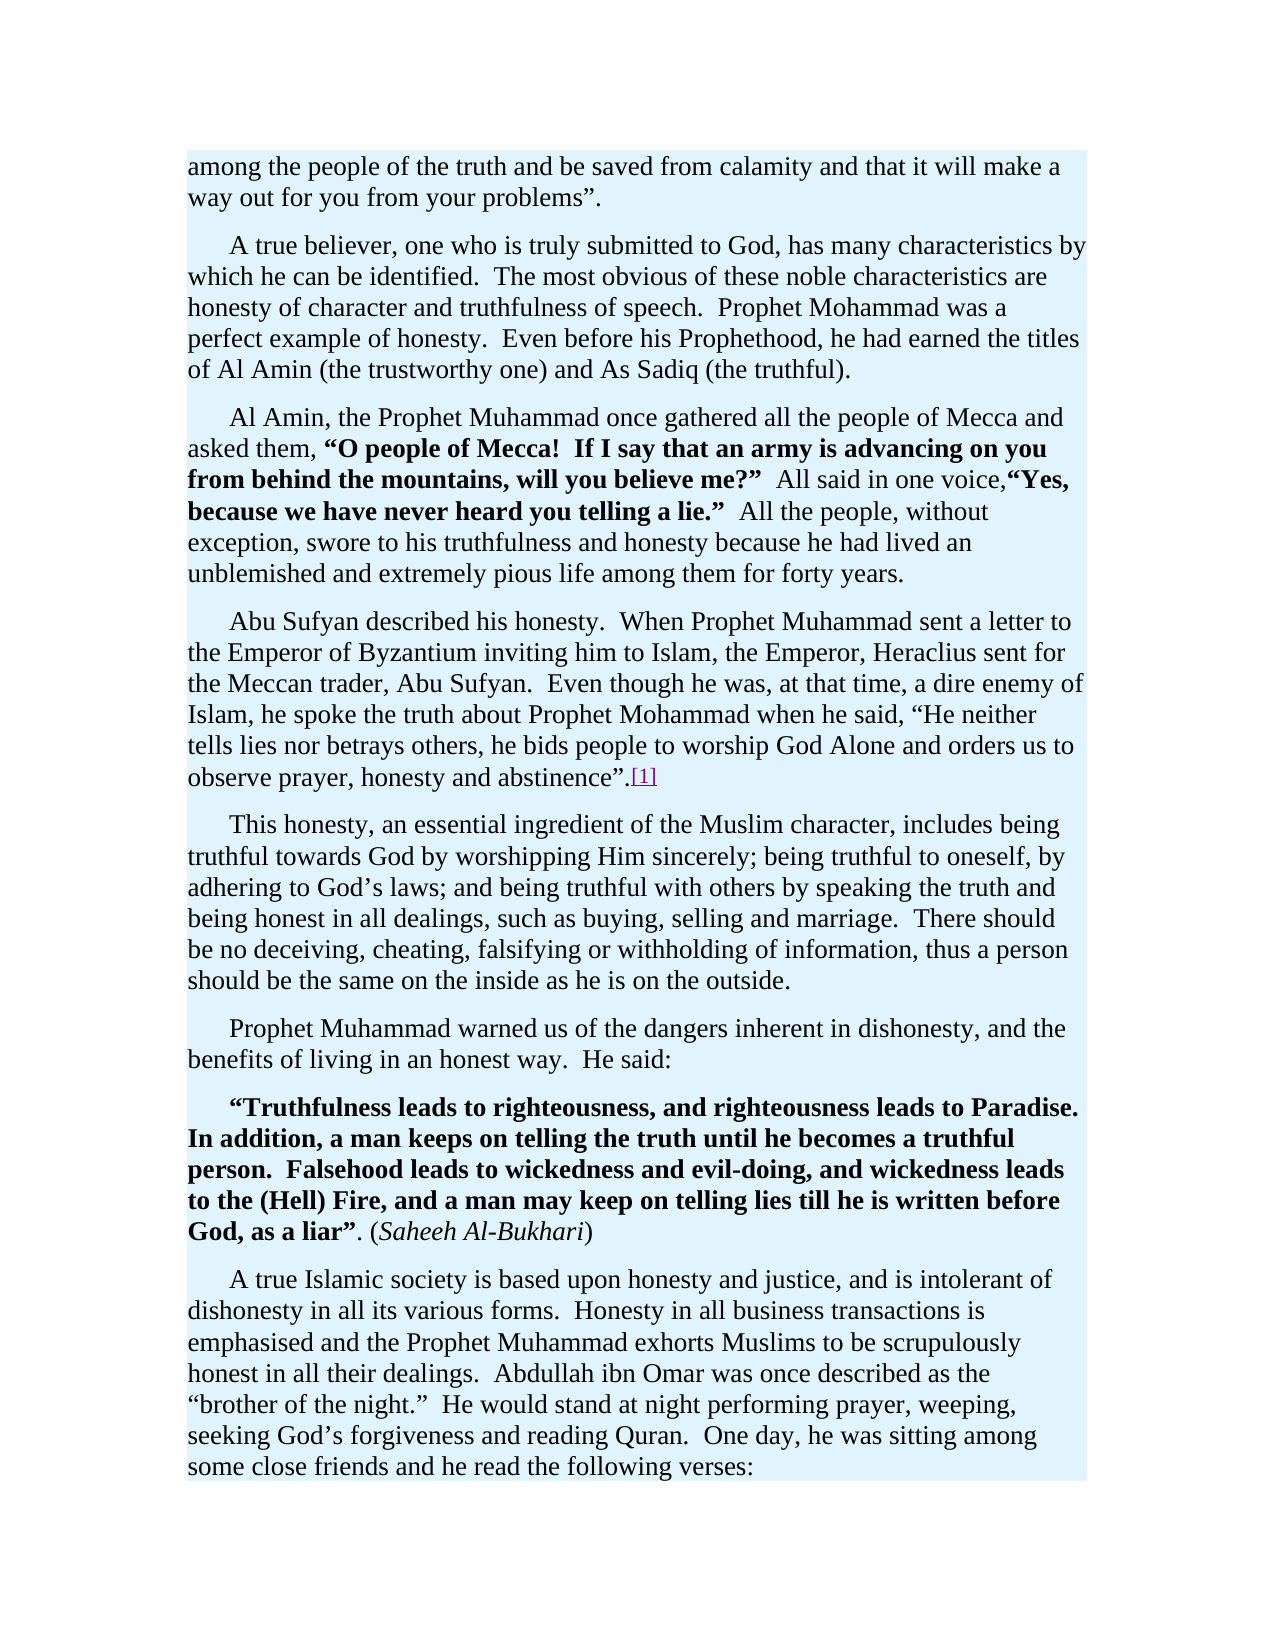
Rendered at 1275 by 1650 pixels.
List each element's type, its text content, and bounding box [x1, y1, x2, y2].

text This honesty, an essential ingredient of the Muslim character, includes being truthful towards God by worshipping Him sincerely; being truthful to oneself, by adhering to God’s laws; and being truthful with others by speaking the truth and being honest in all dealings, such as buying, selling and marriage. There should be no deceiving, cheating, falsifying or withholding of information, thus a person should be the same on the inside as he is on the outside. [187, 808, 1087, 995]
text Prophet Muhammad warned us of the dangers inherent in dishonesty, and the benefits of living in an honest way. He said: [187, 1012, 1087, 1074]
text Al Amin, the Prophet Muhammad once gathered all the people of Mecca and asked them, “O people of Mecca! If I say that an army is advancing on you from behind the mountains, will you believe me?” All said in one voice,“Yes, because we have never heard you telling a lie.” All the people, without exception, swore to his truthfulness and honesty because he had lived an unblemished and extremely pious life among them for forty years. [187, 401, 1087, 588]
text A true believer, one who is truly submitted to God, has many characteristics by which he can be identified. The most obvious of these noble characteristics are honesty of character and truthfulness of speech. Prophet Mohammad was a perfect example of honesty. Even before his Prophethood, he had earned the titles of Al Amin (the trustworthy one) and As Sadiq (the truthful). [187, 229, 1087, 385]
text Abu Sufyan described his honesty. When Prophet Muhammad sent a letter to the Emperor of Byzantium inviting him to Islam, the Emperor, Heraclius sent for the Meccan trader, Abu Sufyan. Even though he was, at that time, a dire enemy of Islam, he spoke the truth about Prophet Mohammad when he said, “He neither tells lies nor betrays others, he bids people to worship God Alone and orders us to observe prayer, honesty and abstinence”.[1] [187, 605, 1087, 792]
text “Truthfulness leads to righteousness, and righteousness leads to Paradise. In addition, a man keeps on telling the truth until he becomes a truthful person. Falsehood leads to wickedness and evil-doing, and wickedness leads to the (Hell) Fire, and a man may keep on telling lies till he is written before God, as a liar”. (Saheeh Al-Bukhari) [187, 1091, 1087, 1247]
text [187, 150, 1087, 212]
text A true Islamic society is based upon honesty and justice, and is intolerant of dishonesty in all its various forms. Honesty in all business transactions is emphasised and the Prophet Muhammad exhorts Muslims to be scrupulously honest in all their dealings. Abdullah ibn Omar was once described as the “brother of the night.” He would stand at night performing prayer, weeping, seeking God’s forgiveness and reading Quran. One day, he was sitting among some close friends and he read the following verses: [187, 1263, 1087, 1481]
